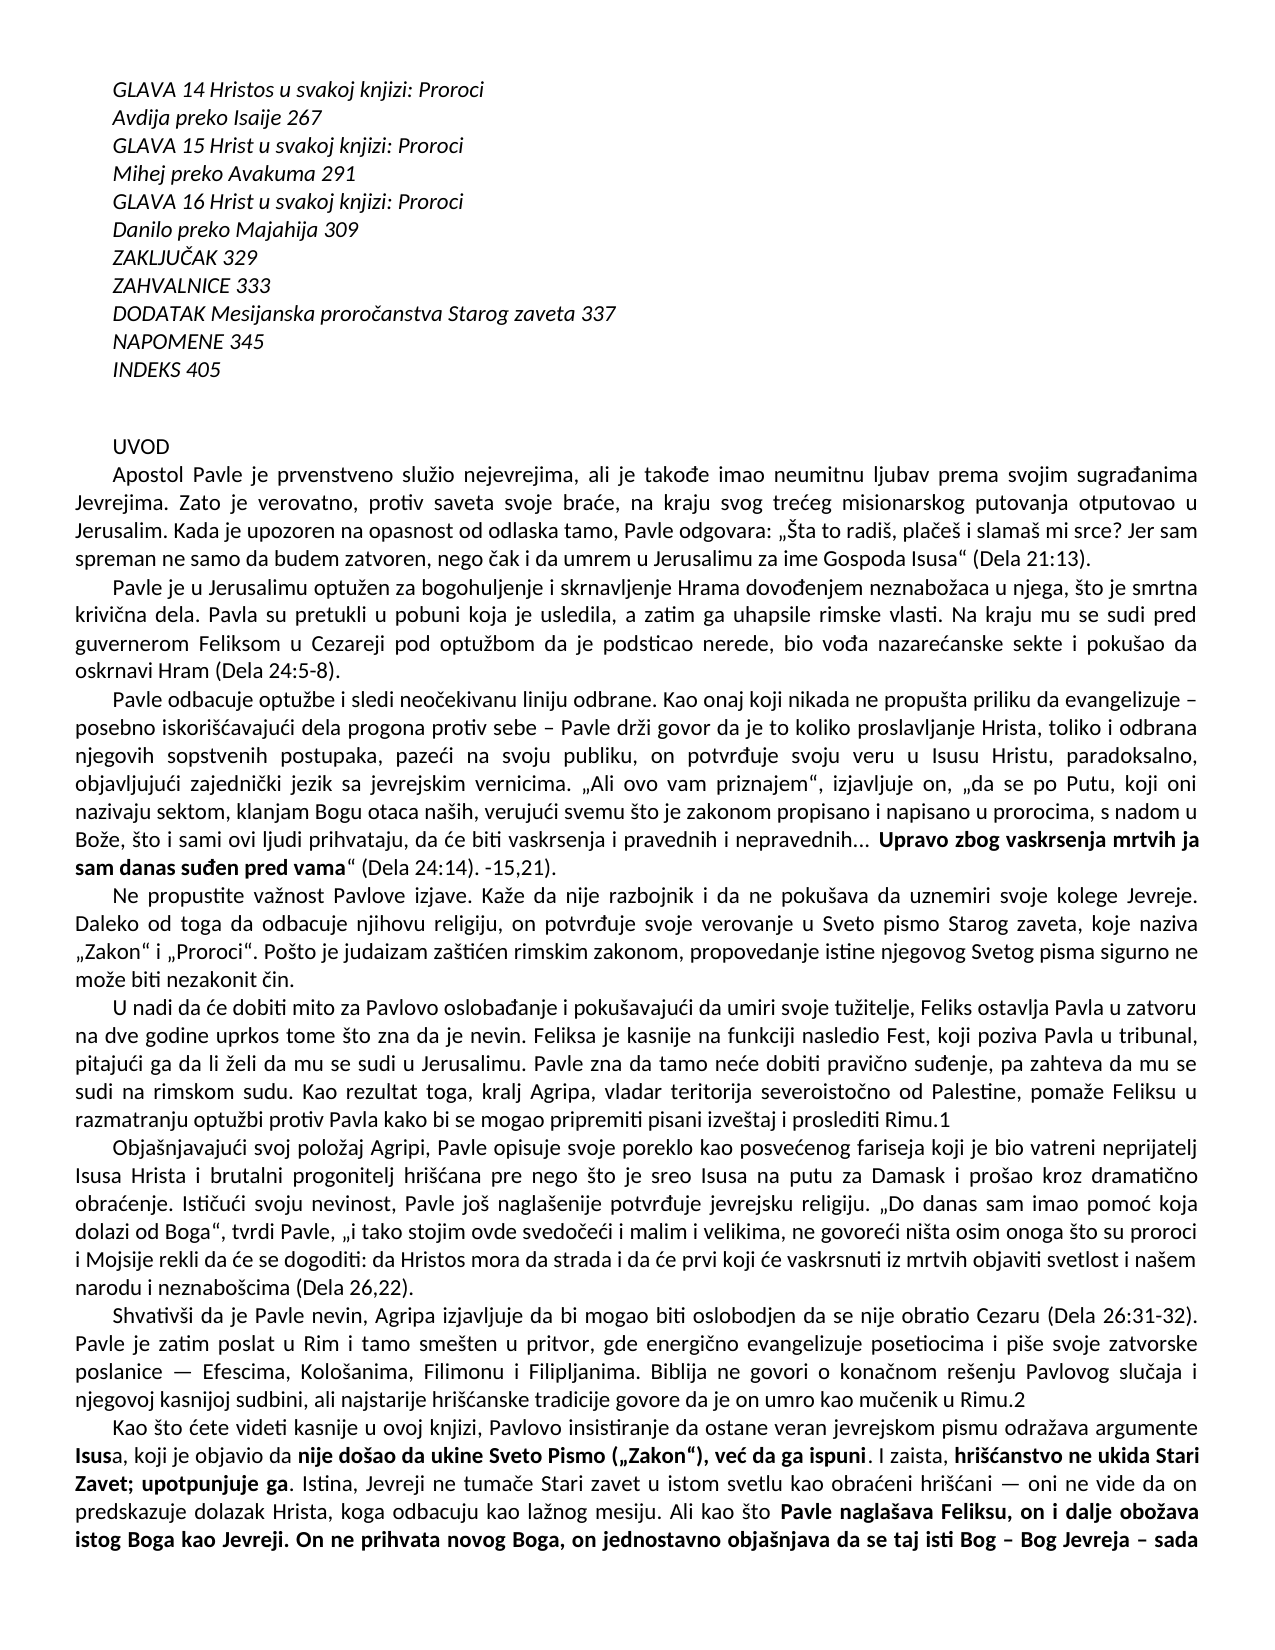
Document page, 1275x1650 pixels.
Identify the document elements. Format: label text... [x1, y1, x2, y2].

text Ne propustite važnost Pavlove izjave. Kaže da nije razbojnik i da ne pokušava da uznemiri svoje kolege Jevreje. Daleko od toga da odbacuje njihovu religiju, on potvrđuje svoje verovanje u Sveto pismo Starog zaveta, koje naziva „Zakon“ i „Proroci“. Pošto je judaizam zaštićen rimskim zakonom, propovedanje istine njegovog Svetog pisma sigurno ne može biti nezakonit čin. [75, 881, 1200, 993]
text Pavle odbacuje optužbe i sledi neočekivanu liniju odbrane. Kao onaj koji nikada ne propušta priliku da evangelizuje – posebno iskorišćavajući dela progona protiv sebe – Pavle drži govor da je to koliko proslavljanje Hrista, toliko i odbrana njegovih sopstvenih postupaka, pazeći na svoju publiku, on potvrđuje svoju veru u Isusu Hristu, paradoksalno, objavljujući zajednički jezik sa jevrejskim vernicima. „Ali ovo vam priznajem“, izjavljuje on, „da se po Putu, koji oni nazivaju sektom, klanjam Bogu otaca naših, verujući svemu što je zakonom propisano i napisano u prorocima, s nadom u Bože, što i sami ovi ljudi prihvataju, da će biti vaskrsenja i pravednih i nepravednih... Upravo zbog vaskrsenja mrtvih ja sam danas suđen pred vama“ (Dela 24:14). -15,21). [75, 685, 1200, 881]
text Avdija preko Isaije 267 [75, 103, 1200, 131]
text INDEKS 405 [75, 355, 1200, 383]
text U nadi da će dobiti mito za Pavlovo oslobađanje i pokušavajući da umiri svoje tužitelje, Feliks ostavlja Pavla u zatvoru na dve godine uprkos tome što zna da je nevin. Feliksa je kasnije na funkciji nasledio Fest, koji poziva Pavla u tribunal, pitajući ga da li želi da mu se sudi u Jerusalimu. Pavle zna da tamo neće dobiti pravično suđenje, pa zahteva da mu se sudi na rimskom sudu. Kao rezultat toga, kralj Agripa, vladar teritorija severoistočno od Palestine, pomaže Feliksu u razmatranju optužbi protiv Pavla kako bi se mogao pripremiti pisani izveštaj i proslediti Rimu.1 [75, 993, 1200, 1133]
text DODATAK Mesijanska proročanstva Starog zaveta 337 [75, 299, 1200, 327]
text UVOD [75, 432, 1200, 461]
text Mihej preko Avakuma 291 [75, 159, 1200, 187]
text Objašnjavajući svoj položaj Agripi, Pavle opisuje svoje poreklo kao posvećenog fariseja koji je bio vatreni neprijatelj Isusa Hrista i brutalni progonitelj hrišćana pre nego što je sreo Isusa na putu za Damask i prošao kroz dramatično obraćenje. Ističući svoju nevinost, Pavle još naglašenije potvrđuje jevrejsku religiju. „Do danas sam imao pomoć koja dolazi od Boga“, tvrdi Pavle, „i tako stojim ovde svedočeći i malim i velikima, ne govoreći ništa osim onoga što su proroci i Mojsije rekli da će se dogoditi: da Hristos mora da strada i da će prvi koji će vaskrsnuti iz mrtvih objaviti svetlost i našem narodu i neznabošcima (Dela 26,22). [75, 1133, 1200, 1301]
text GLAVA 16 Hrist u svakoj knjizi: Proroci [75, 187, 1200, 215]
text ZAKLJUČAK 329 [75, 243, 1200, 271]
text NAPOMENE 345 [75, 327, 1200, 355]
text Apostol Pavle je prvenstveno služio nejevrejima, ali je takođe imao neumitnu ljubav prema svojim sugrađanima Jevrejima. Zato je verovatno, protiv saveta svoje braće, na kraju svog trećeg misionarskog putovanja otputovao u Jerusalim. Kada je upozoren na opasnost od odlaska tamo, Pavle odgovara: „Šta to radiš, plačeš i slamaš mi srce? Jer sam spreman ne samo da budem zatvoren, nego čak i da umrem u Jerusalimu za ime Gospoda Isusa“ (Dela 21:13). [75, 461, 1200, 573]
text Pavle je u Jerusalimu optužen za bogohuljenje i skrnavljenje Hrama dovođenjem neznabožaca u njega, što je smrtna krivična dela. Pavla su pretukli u pobuni koja je usledila, a zatim ga uhapsile rimske vlasti. Na kraju mu se sudi pred guvernerom Feliksom u Cezareji pod optužbom da je podsticao nerede, bio vođa nazarećanske sekte i pokušao da oskrnavi Hram (Dela 24:5-8). [75, 573, 1200, 685]
text GLAVA 15 Hrist u svakoj knjizi: Proroci [75, 131, 1200, 159]
text ZAHVALNICE 333 [75, 271, 1200, 299]
text GLAVA 14 Hristos u svakoj knjizi: Proroci [75, 75, 1200, 103]
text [75, 1413, 1200, 1553]
text Shvativši da je Pavle nevin, Agripa izjavljuje da bi mogao biti oslobodjen da se nije obratio Cezaru (Dela 26:31-32). Pavle je zatim poslat u Rim i tamo smešten u pritvor, gde energično evangelizuje posetiocima i piše svoje zatvorske poslanice — Efescima, Kološanima, Filimonu i Filipljanima. Biblija ne govori o konačnom rešenju Pavlovog slučaja i njegovoj kasnijoj sudbini, ali najstarije hrišćanske tradicije govore da je on umro kao mučenik u Rimu.2 [75, 1301, 1200, 1413]
text Danilo preko Majahija 309 [75, 215, 1200, 243]
